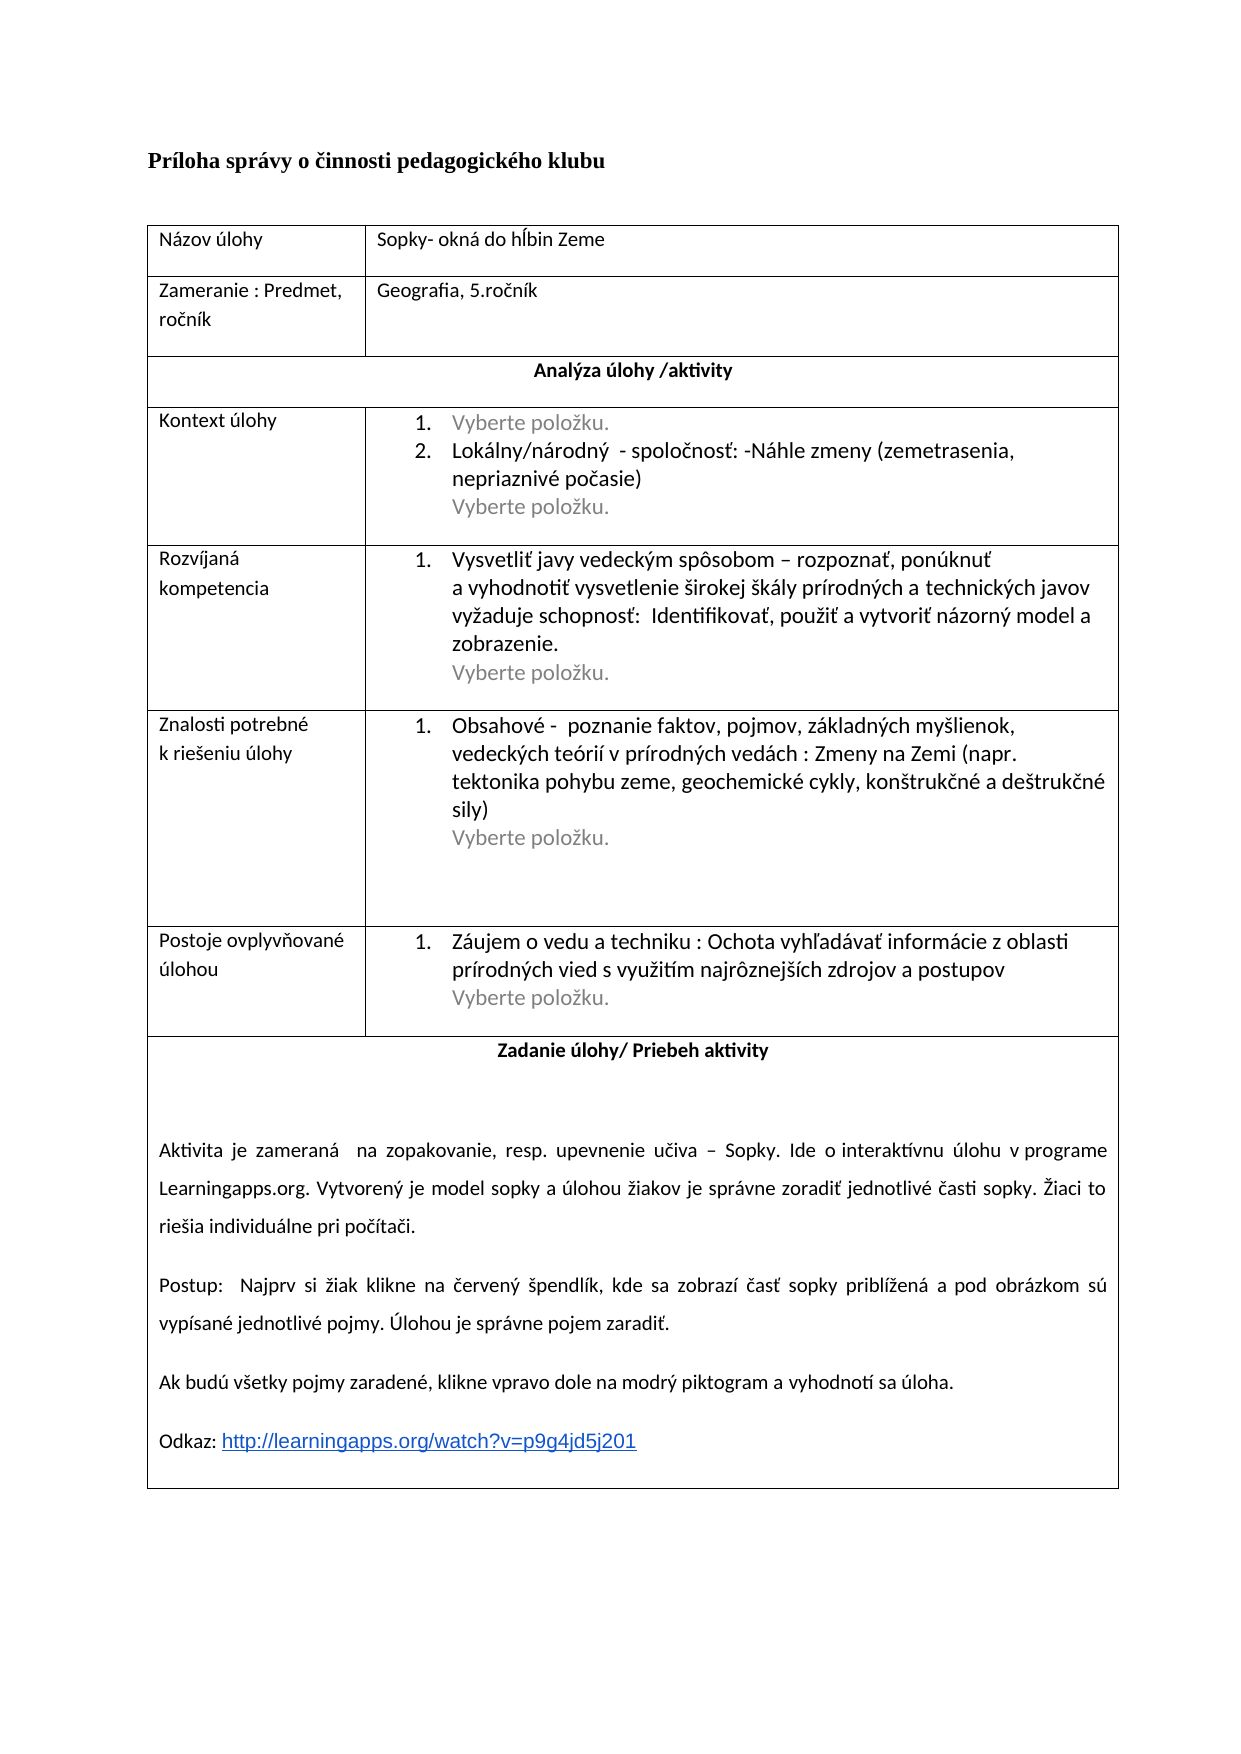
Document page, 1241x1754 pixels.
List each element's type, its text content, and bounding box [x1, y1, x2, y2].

table_cell Zameranie : Predmet, ročník [148, 277, 365, 356]
table_cell Analýza úlohy /aktivity [148, 357, 1118, 407]
table_cell Rozvíjaná kompetencia [148, 546, 365, 710]
table_cell Kontext úlohy [148, 408, 365, 544]
table_cell Záujem o vedu a techniku : [366, 927, 1118, 1036]
table_cell Vysvetliť javy vedeckým spôsobom – rozpoznať, ponúknuť a vyhodnotiť vysvetlenie širokej škály prírodných a technických javov vyžaduje schopnosť: [366, 546, 1118, 710]
table_header Názov úlohy [148, 226, 365, 276]
table_cell Znalosti potrebné k riešeniu úlohy [148, 711, 365, 926]
table_cell Postoje ovplyvňované úlohou [148, 927, 365, 1036]
table_cell Obsahové - poznanie faktov, pojmov, základných myšlienok, vedeckých teórií v prírodných vedách : [366, 711, 1118, 926]
table_cell , [366, 277, 1118, 356]
table_header Sopky- okná do hĺbin Zeme [366, 226, 1118, 276]
table_cell Zadanie úlohy/ Priebeh aktivity Aktivita je zameraná na zopakovanie, resp. upevnenie učiva – Sopky. Ide o interaktívnu úlohu v programe Learningapps.org. Vytvorený je model sopky a úlohou žiakov je správne zoradiť jednotlivé časti sopky. Žiaci to riešia individuálne pri počítači. Postup: Najprv si žiak klikne na červený špendlík, kde sa zobrazí časť sopky priblížená a pod obrázkom sú vypísané jednotlivé pojmy. Úlohou je správne pojem zaradiť. Ak budú všetky pojmy zaradené, klikne vpravo dole na modrý piktogram a vyhodnotí sa úloha. Odkaz: http://learningapps.org/watch?v=p9g4jd5j201 [148, 1037, 1118, 1488]
text Príloha správy o činnosti pedagogického klubu [148, 148, 1093, 174]
table_cell Lokálny/národný - spoločnosť: [366, 408, 1118, 544]
